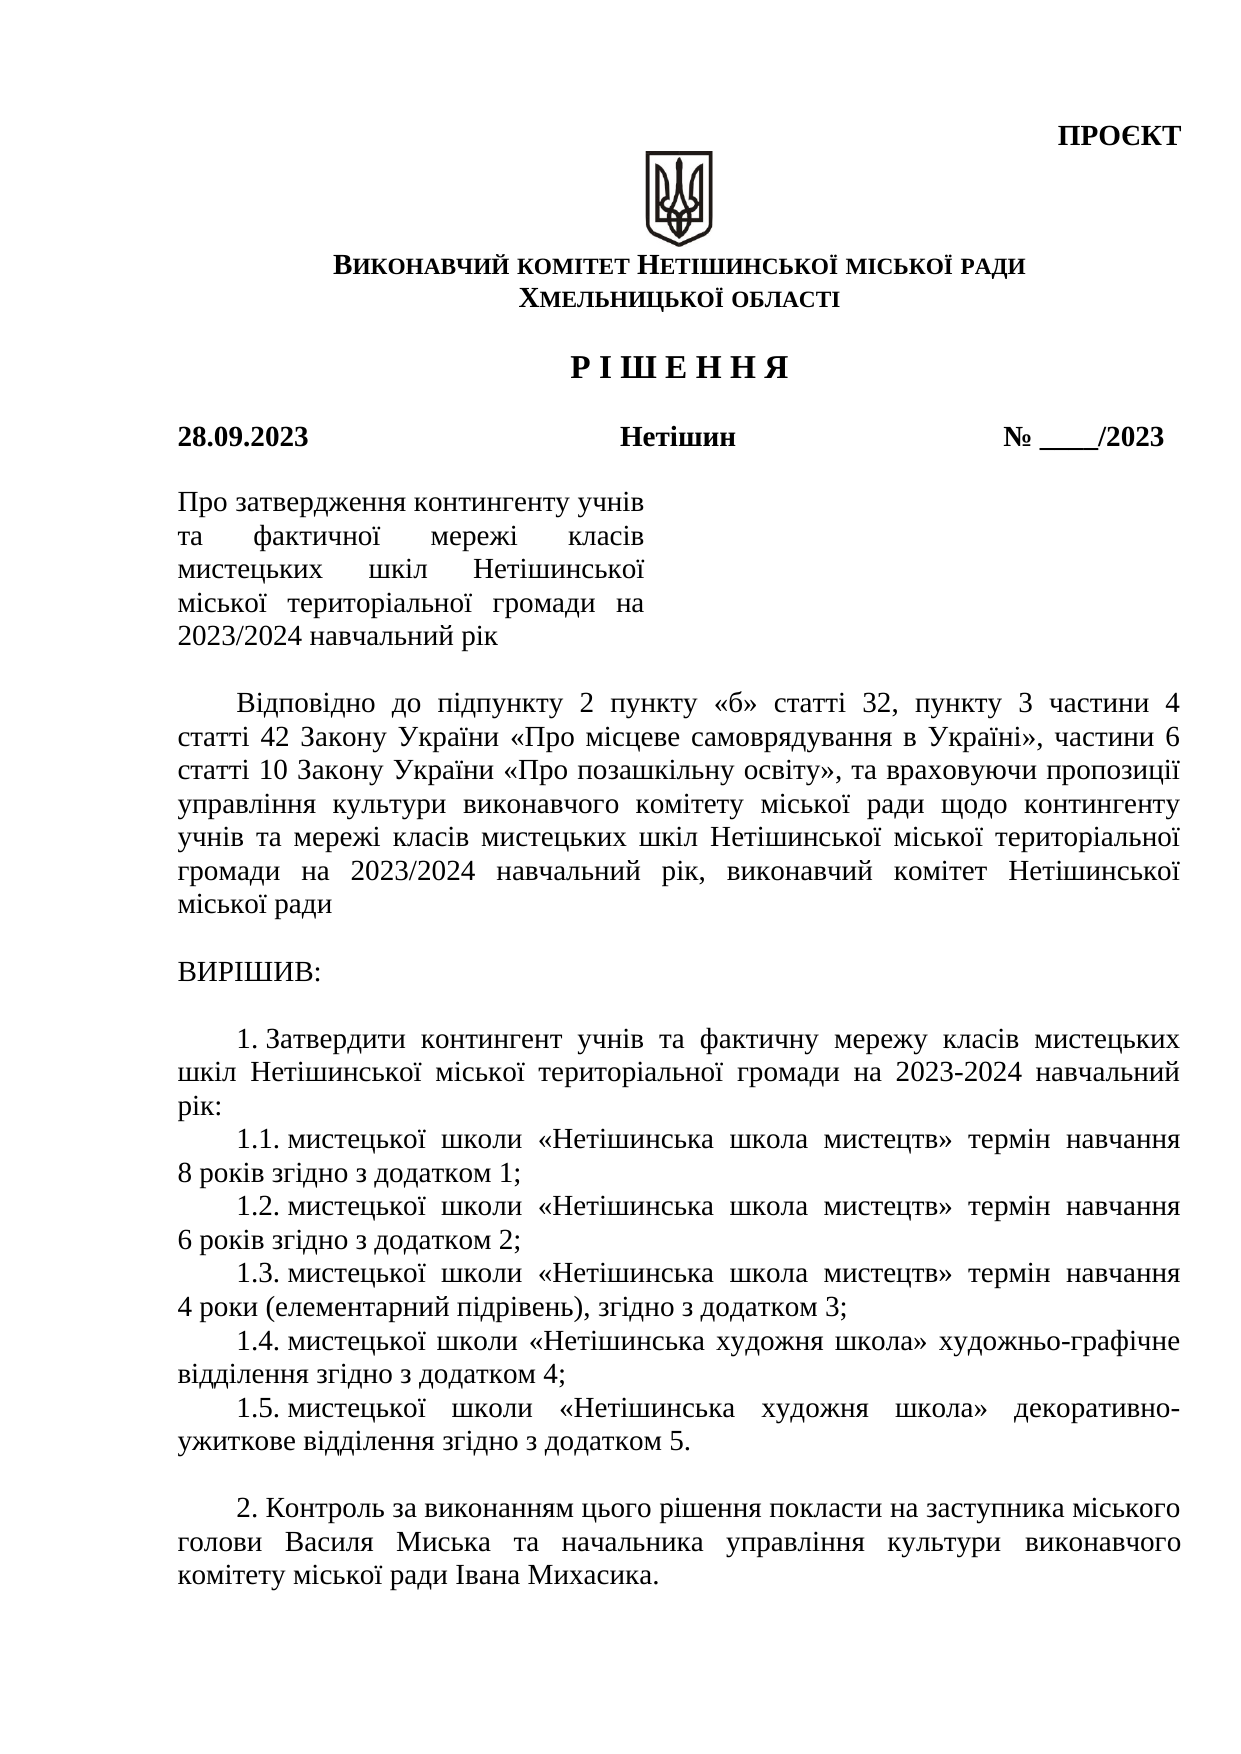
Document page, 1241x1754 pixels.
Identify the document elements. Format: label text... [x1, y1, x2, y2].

text Відповідно до підпункту 2 пункту «б» статті 32, пункту 3 частини 4 статті 42 Закону України «Про місцеве самоврядування в Україні», частини 6 статті 10 Закону України «Про позашкільну освіту», та враховуючи пропозиції управління культури виконавчого комітету міської ради щодо контингенту учнів та мережі класів мистецьких шкіл Нетішинської міської територіальної громади на 2023/2024 навчальний рік, виконавчий комітет Нетішинської міської ради [177, 685, 1181, 920]
text Хмельницької області [177, 281, 1181, 314]
text Про затвердження контингенту учнів та фактичної мережі класів мистецьких шкіл Нетішинської міської територіальної громади на 2023/2024 навчальний рік [177, 484, 645, 652]
text 28.09.2023 Нетішин № ____/2023 [177, 419, 1181, 453]
picture [645, 151, 713, 247]
text ВИРІШИВ: [177, 954, 1181, 987]
text Виконавчий комітет Нетішинської міської ради [177, 247, 1181, 281]
text 1.5. мистецької школи «Нетішинська художня школа» декоративно-ужиткове відділення згідно з додатком 5. [177, 1390, 1181, 1457]
text 1.2. мистецької школи «Нетішинська школа мистецтв» термін навчання 6 років згідно з додатком 2; [177, 1188, 1181, 1256]
text ПРОЄКТ [177, 118, 1181, 152]
text Р І Ш Е Н Н Я [177, 348, 1181, 386]
text 2. Контроль за виконанням цього рішення покласти на заступника міського голови Василя Миська та начальника управління культури виконавчого комітету міської ради Івана Михасика. [177, 1490, 1181, 1591]
text 1.3. мистецької школи «Нетішинська школа мистецтв» термін навчання 4 роки (елементарний підрівень), згідно з додатком 3; [177, 1256, 1181, 1323]
text 1. Затвердити контингент учнів та фактичну мережу класів мистецьких шкіл Нетішинської міської територіальної громади на 2023-2024 навчальний рік: [177, 1021, 1181, 1121]
text 1.4. мистецької школи «Нетішинська художня школа» художньо-графічне відділення згідно з додатком 4; [177, 1323, 1181, 1390]
text 1.1. мистецької школи «Нетішинська школа мистецтв» термін навчання 8 років згідно з додатком 1; [177, 1121, 1181, 1188]
